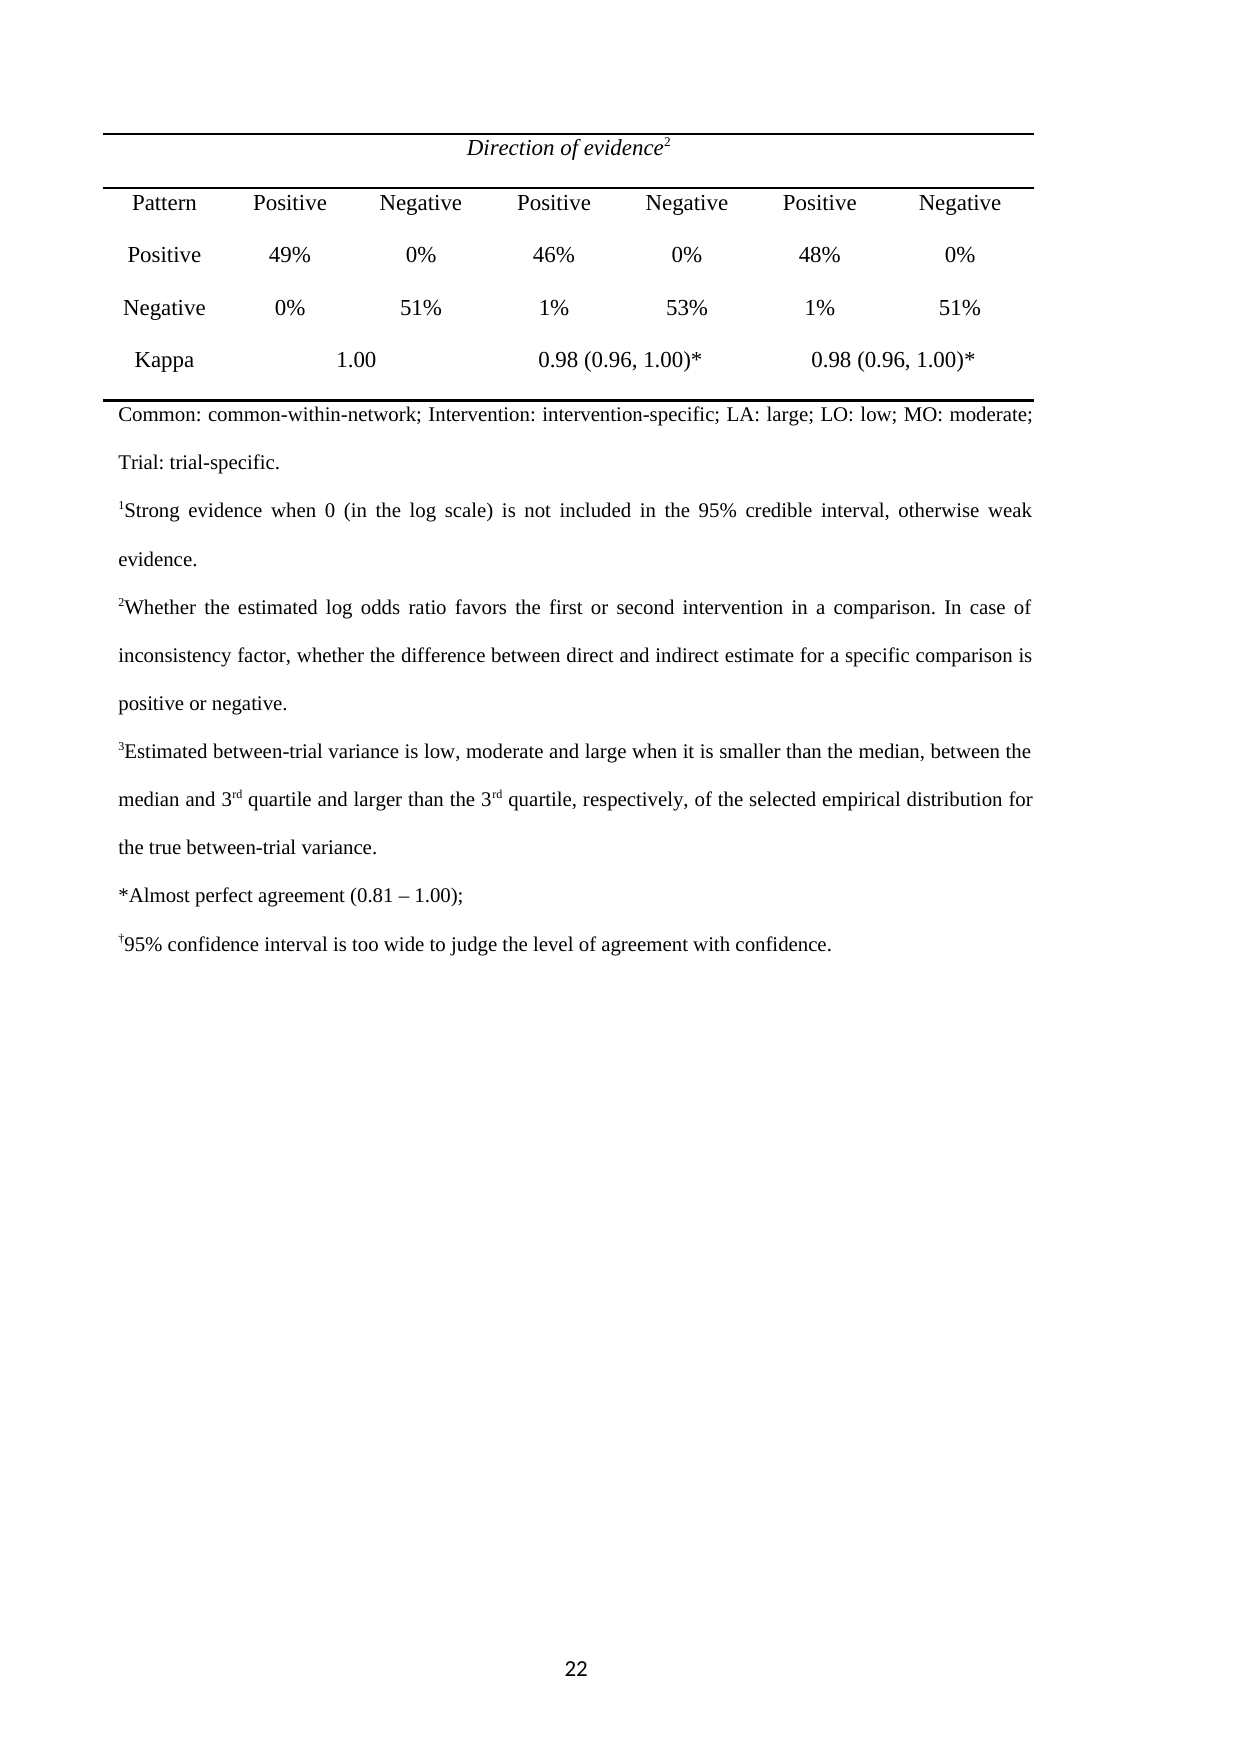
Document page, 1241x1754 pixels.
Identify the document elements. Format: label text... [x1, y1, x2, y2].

table_cell Positive [225, 189, 354, 241]
table_cell 53% [620, 294, 753, 346]
table_cell Positive [103, 241, 225, 294]
table_cell 49% [225, 241, 354, 294]
text 3Estimated between-trial variance is low, moderate and large when it is smaller than the median, between the median and 3rd quartile and larger than the 3rd quartile, respectively, of the selected empirical distribution for the true between-trial variance. [118, 739, 1034, 859]
table_cell Positive [753, 189, 886, 241]
table_cell Negative [620, 189, 753, 241]
table_cell Pattern [103, 189, 225, 241]
text 1Strong evidence when 0 (in the log scale) is not included in the 95% credible interval, otherwise weak evidence. [118, 498, 1034, 571]
table_cell 51% [886, 294, 1034, 346]
table_cell 0% [354, 241, 487, 294]
text †95% confidence interval is too wide to judge the level of agreement with confidence. [118, 932, 1034, 956]
table_cell Negative [103, 294, 225, 346]
text 2Whether the estimated log odds ratio favors the first or second intervention in a comparison. In case of inconsistency factor, whether the difference between direct and indirect estimate for a specific comparison is positive or negative. [118, 595, 1034, 715]
table_cell 0.98 (0.96, 1.00)* [487, 346, 753, 399]
table_cell 46% [487, 241, 620, 294]
table_cell Negative [886, 189, 1034, 241]
table_cell Positive [487, 189, 620, 241]
table_cell 1.00 [225, 346, 487, 399]
table_cell 0% [225, 294, 354, 346]
table_cell 0% [886, 241, 1034, 294]
table_cell Direction of evidence2 [103, 135, 1034, 187]
table_cell 0.98 (0.96, 1.00)* [753, 346, 1034, 399]
table_cell Kappa [103, 346, 225, 399]
table_cell 48% [753, 241, 886, 294]
table_cell 51% [354, 294, 487, 346]
text *Almost perfect agreement (0.81 – 1.00); [118, 883, 1034, 907]
table_cell 0% [620, 241, 753, 294]
text Common: common-within-network; Intervention: intervention-specific; LA: large; LO: low; MO: moderate; Trial: trial-specific. [118, 402, 1034, 474]
table_cell Negative [354, 189, 487, 241]
table_cell 1% [487, 294, 620, 346]
table_cell 1% [753, 294, 886, 346]
